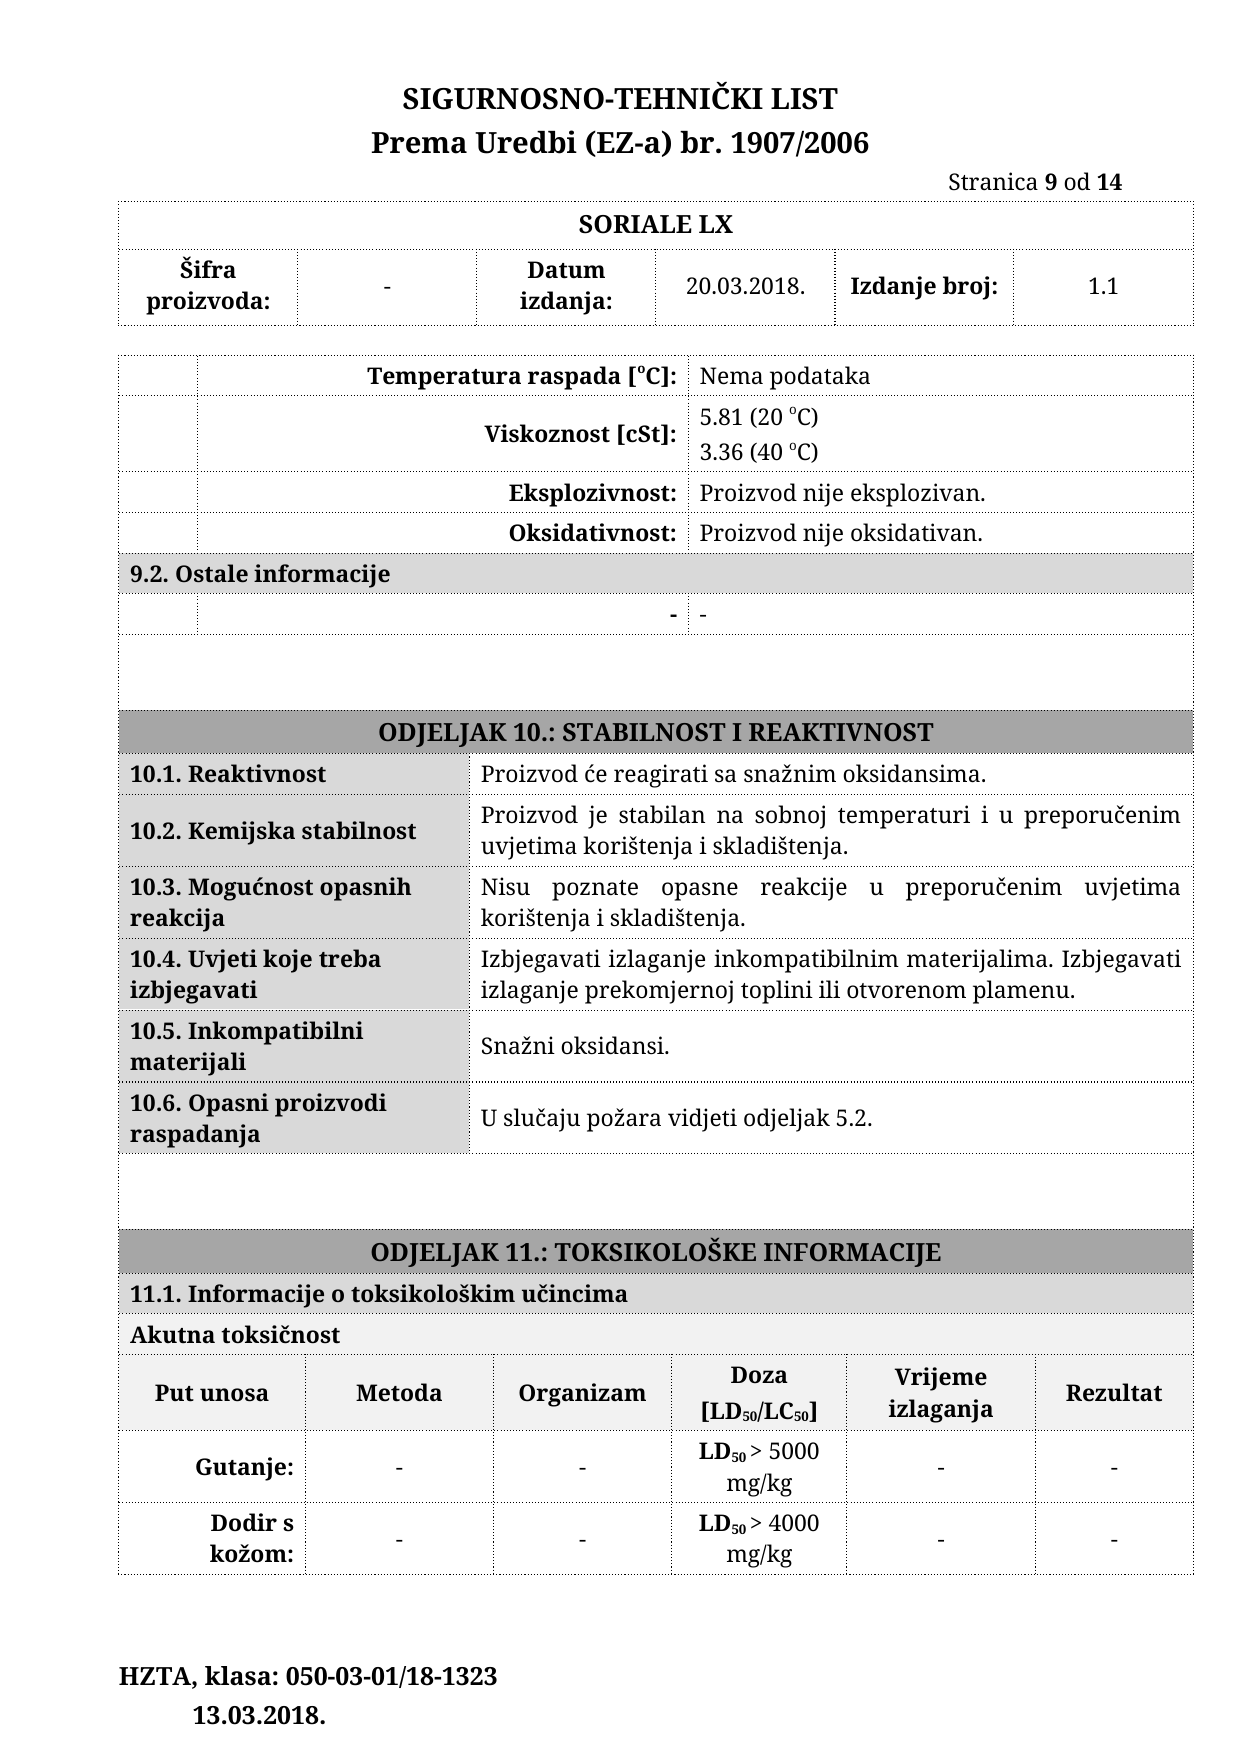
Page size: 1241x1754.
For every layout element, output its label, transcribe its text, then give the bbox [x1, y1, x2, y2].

table_cell - [847, 1430, 1035, 1502]
table_cell Dodir s kožom: [119, 1502, 305, 1574]
table_cell - [305, 1502, 493, 1574]
table_cell - [847, 1502, 1035, 1574]
table_cell Akutna toksičnost [119, 1313, 1193, 1354]
table_cell Metoda [305, 1354, 493, 1430]
table_cell Proizvod će reagirati sa snažnim oksidansima. [469, 753, 1193, 794]
table_cell Proizvod nije oksidativan. [688, 512, 1193, 552]
table_cell Izbjegavati izlaganje inkompatibilnim materijalima. Izbjegavati izlaganje prekomjernoj toplini ili otvorenom plamenu. [469, 938, 1193, 1009]
table_cell Proizvod je stabilan na sobnoj temperaturi i u preporučenim uvjetima korištenja i skladištenja. [469, 794, 1193, 866]
table_cell 5.81 (20 oC) 3.36 (40 oC) [688, 395, 1193, 471]
table_cell 10.5. Inkompatibilni materijali [119, 1010, 469, 1081]
table_cell [119, 512, 198, 552]
table_cell Oksidativnost: [198, 512, 688, 552]
table_cell U slučaju požara vidjeti odjeljak 5.2. [469, 1081, 1193, 1153]
table_cell 10.6. Opasni proizvodi raspadanja [119, 1081, 469, 1153]
table_cell Doza [LD50/LC50] [672, 1354, 847, 1430]
table_cell - [198, 593, 688, 634]
table_cell [119, 471, 198, 512]
table_cell ODJELJAK 11.: TOKSIKOLOŠKE INFORMACIJE [119, 1229, 1193, 1273]
table_cell [119, 355, 198, 395]
table_cell [119, 593, 198, 634]
table_cell - [493, 1502, 672, 1574]
table_cell 10.2. Kemijska stabilnost [119, 794, 469, 866]
table_cell LD50 > 5000 mg/kg [672, 1430, 847, 1502]
table_cell Temperatura raspada [oC]: [198, 355, 688, 395]
table_cell Proizvod nije eksplozivan. [688, 471, 1193, 512]
table_cell ODJELJAK 10.: STABILNOST I REAKTIVNOST [119, 710, 1193, 753]
table_cell [119, 395, 198, 471]
table_cell Snažni oksidansi. [469, 1010, 1193, 1081]
table_cell 10.4. Uvjeti koje treba izbjegavati [119, 938, 469, 1009]
table_cell - [1035, 1430, 1193, 1502]
table_cell Vrijeme izlaganja [847, 1354, 1035, 1430]
table_cell Put unosa [119, 1354, 305, 1430]
table_cell 10.1. Reaktivnost [119, 753, 469, 794]
table_cell 11.1. Informacije o toksikološkim učincima [119, 1273, 1193, 1313]
table_cell LD50 > 4000 mg/kg [672, 1502, 847, 1574]
table_cell Eksplozivnost: [198, 471, 688, 512]
table_cell - [305, 1430, 493, 1502]
table_cell - [1035, 1502, 1193, 1574]
table_cell Nema podataka [688, 355, 1193, 395]
table_cell - [493, 1430, 672, 1502]
table_cell 9.2. Ostale informacije [119, 553, 1193, 593]
table_cell Viskoznost [cSt]: [198, 395, 688, 471]
table_cell Rezultat [1035, 1354, 1193, 1430]
table_cell Nisu poznate opasne reakcije u preporučenim uvjetima korištenja i skladištenja. [469, 866, 1193, 938]
table_cell - [688, 593, 1193, 634]
table_cell Gutanje: [119, 1430, 305, 1502]
table_cell [119, 634, 1193, 710]
table_cell Organizam [493, 1354, 672, 1430]
table_cell 10.3. Mogućnost opasnih reakcija [119, 866, 469, 938]
table_cell [119, 1153, 1193, 1229]
